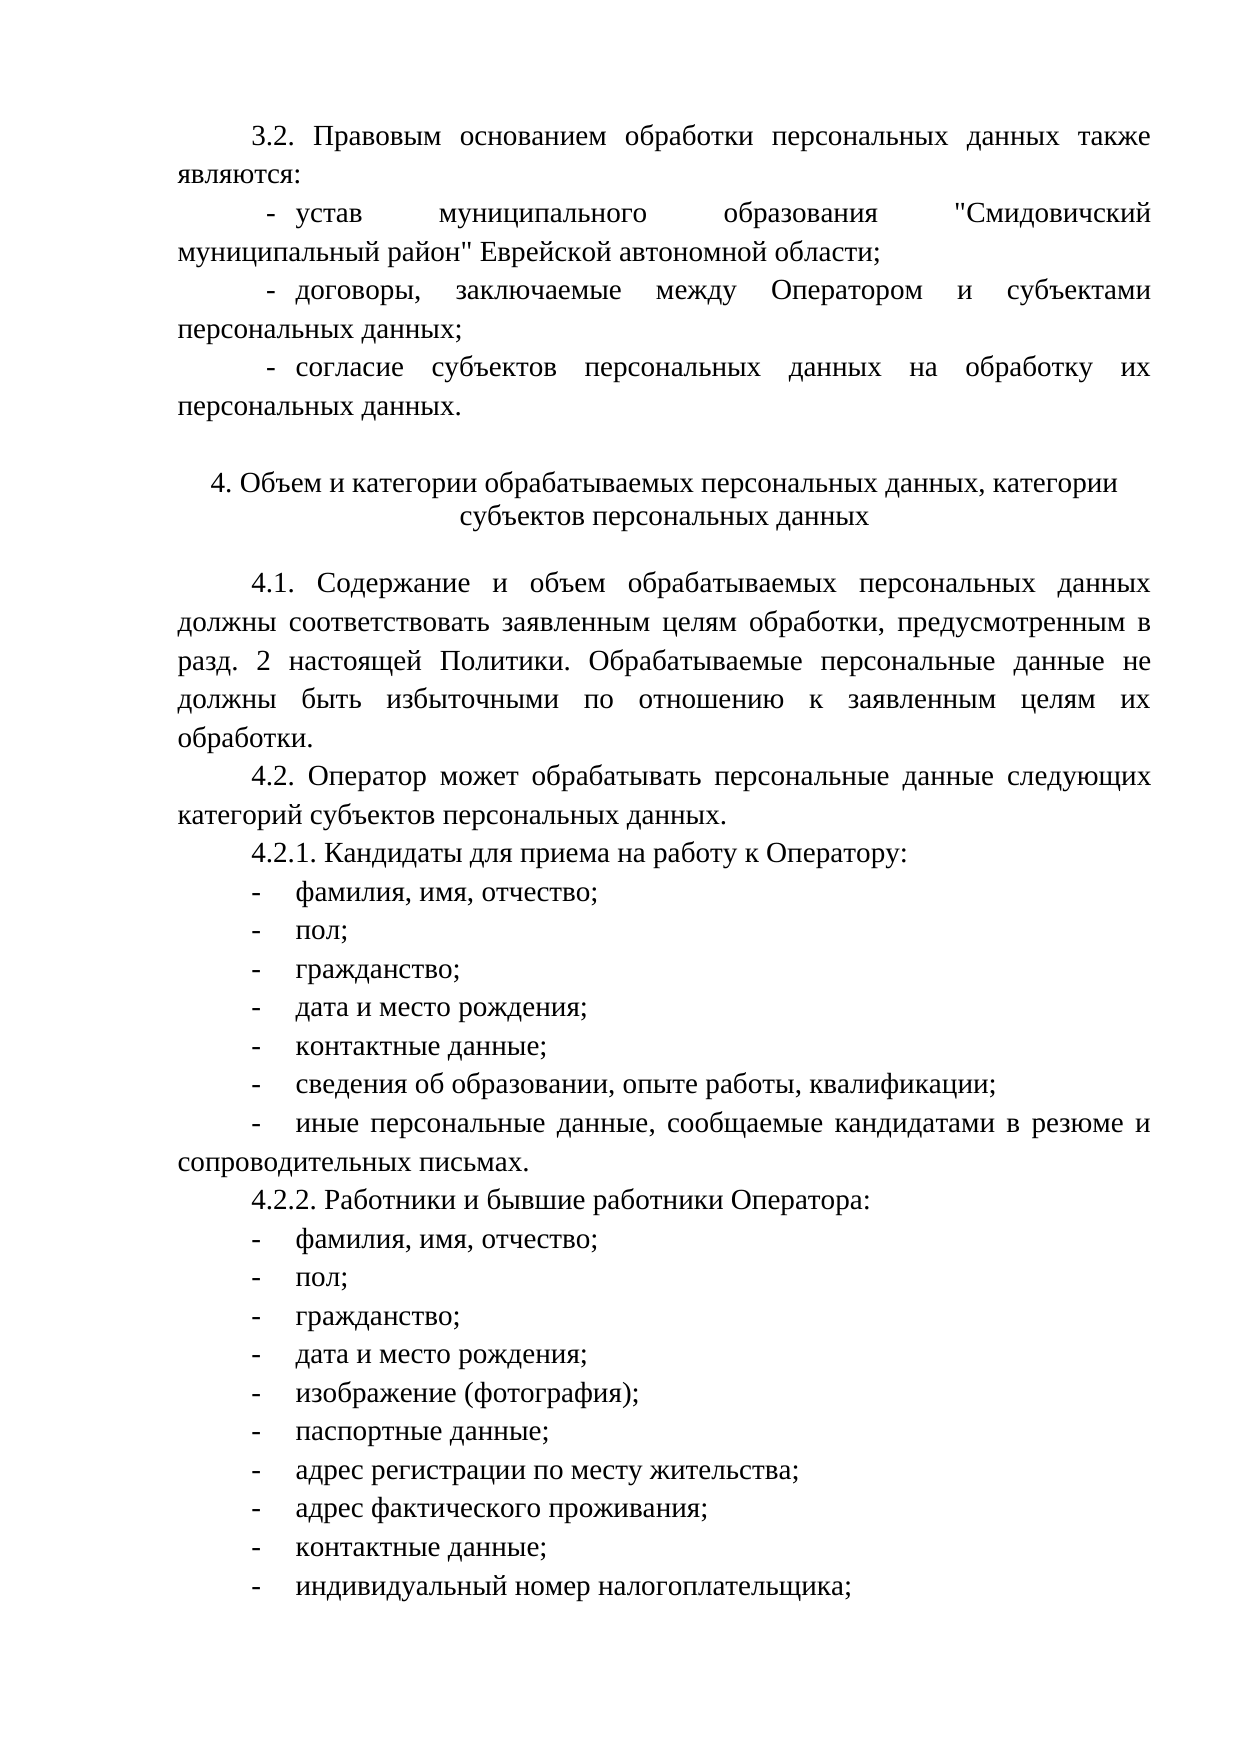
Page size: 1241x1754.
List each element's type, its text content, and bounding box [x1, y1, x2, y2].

list гражданство; [177, 1298, 1152, 1331]
text 4. Объем и категории обрабатываемых персональных данных, категории субъектов персональных данных [177, 465, 1152, 532]
list контактные данные; [177, 1028, 1152, 1062]
text 4.2.2. Работники и бывшие работники Оператора: [177, 1182, 1152, 1216]
list договоры, заключаемые между Оператором и субъектами персональных данных; [177, 272, 1152, 344]
text 3.2. Правовым основанием обработки персональных данных также являются: [177, 118, 1152, 190]
list дата и место рождения; [177, 989, 1152, 1023]
list паспортные данные; [177, 1413, 1152, 1447]
list фамилия, имя, отчество; [177, 874, 1152, 907]
list индивидуальный номер налогоплательщика; [177, 1568, 1152, 1601]
list согласие субъектов персональных данных на обработку их персональных данных. [177, 349, 1152, 421]
list дата и место рождения; [177, 1336, 1152, 1370]
text 4.1. Содержание и объем обрабатываемых персональных данных должны соответствовать заявленным целям обработки, предусмотренным в разд. 2 настоящей Политики. Обрабатываемые персональные данные не должны быть избыточными по отношению к заявленным целям их обработки. [177, 566, 1152, 753]
list устав муниципального образования "Смидовичский муниципальный район" Еврейской автономной области; [177, 195, 1152, 267]
list пол; [177, 1259, 1152, 1293]
list адрес фактического проживания; [177, 1491, 1152, 1524]
list адрес регистрации по месту жительства; [177, 1452, 1152, 1486]
text 4.2.1. Кандидаты для приема на работу к Оператору: [177, 835, 1152, 869]
list гражданство; [177, 951, 1152, 984]
list контактные данные; [177, 1529, 1152, 1563]
list пол; [177, 912, 1152, 946]
list фамилия, имя, отчество; [177, 1221, 1152, 1254]
list иные персональные данные, сообщаемые кандидатами в резюме и сопроводительных письмах. [177, 1105, 1152, 1177]
text 4.2. Оператор может обрабатывать персональные данные следующих категорий субъектов персональных данных. [177, 758, 1152, 830]
list сведения об образовании, опыте работы, квалификации; [177, 1067, 1152, 1100]
list изображение (фотография); [177, 1375, 1152, 1408]
